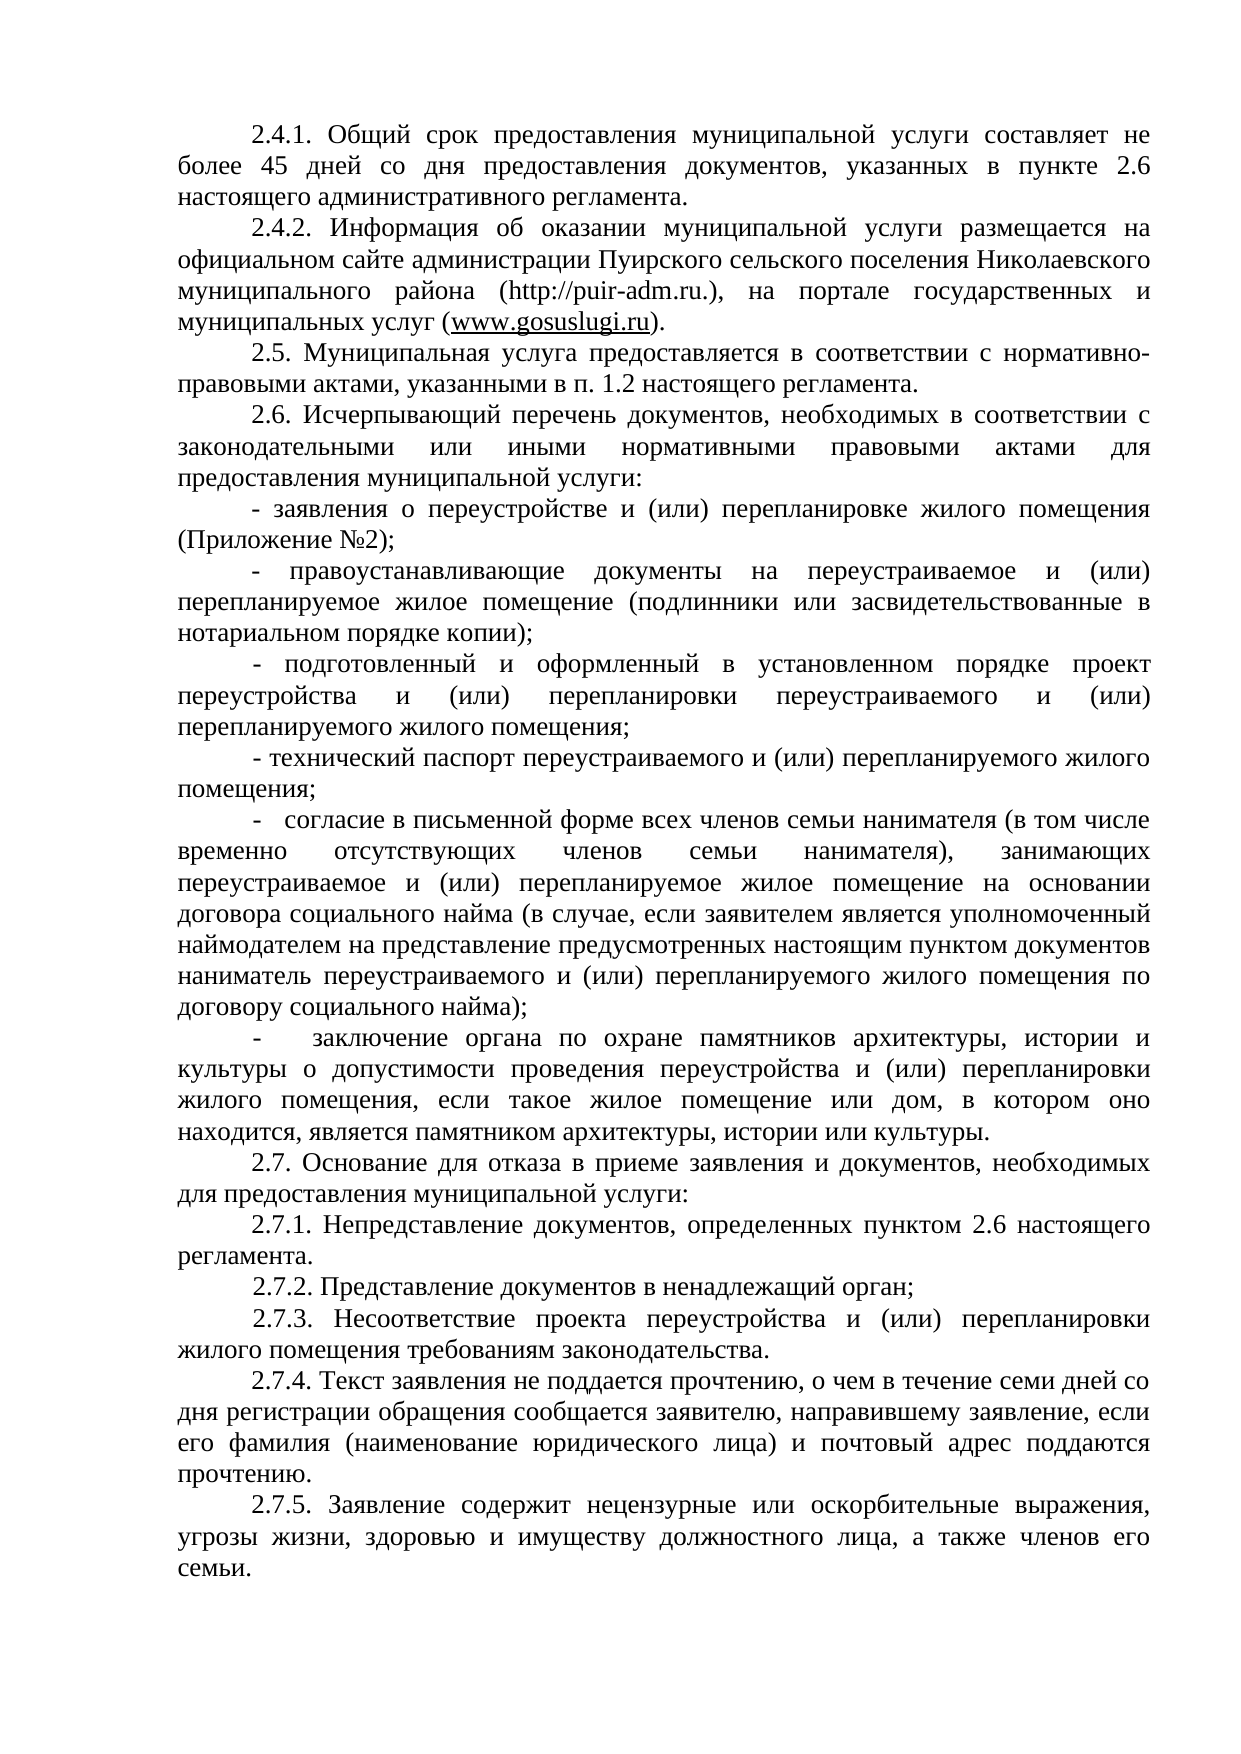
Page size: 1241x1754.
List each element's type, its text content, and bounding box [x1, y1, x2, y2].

text 2.5. Муниципальная услуга предоставляется в соответствии с нормативно-правовыми актами, указанными в п. 1.2 настоящего регламента. [177, 336, 1152, 398]
text 2.7.4. Текст заявления не поддается прочтению, о чем в течение семи дней со дня регистрации обращения сообщается заявителю, направившему заявление, если его фамилия (наименование юридического лица) и почтовый адрес поддаются прочтению. [177, 1364, 1152, 1488]
text 2.4.1. Общий срок предоставления муниципальной услуги составляет не более 45 дней со дня предоставления документов, указанных в пункте 2.6 настоящего административного регламента. [177, 118, 1152, 212]
text 2.7.1. Непредставление документов, определенных пунктом 2.6 настоящего регламента. [177, 1208, 1152, 1271]
text - технический паспорт переустраиваемого и (или) перепланируемого жилого помещения; [177, 741, 1152, 803]
text - подготовленный и оформленный в установленном порядке проект переустройства и (или) перепланировки переустраиваемого и (или) перепланируемого жилого помещения; [177, 648, 1152, 741]
text 2.7.2. Представление документов в ненадлежащий орган; [177, 1271, 1152, 1302]
text 2.7. Основание для отказа в приеме заявления и документов, необходимых для предоставления муниципальной услуги: [177, 1146, 1152, 1208]
text 2.7.5. Заявление содержит нецензурные или оскорбительные выражения, угрозы жизни, здоровью и имуществу должностного лица, а также членов его семьи. [177, 1488, 1152, 1582]
text 2.7.3. Несоответствие проекта переустройства и (или) перепланировки жилого помещения требованиям законодательства. [177, 1302, 1152, 1364]
text - заключение органа по охране памятников архитектуры, истории и культуры о допустимости проведения переустройства и (или) перепланировки жилого помещения, если такое жилое помещение или дом, в котором оно находится, является памятником архитектуры, истории или культуры. [177, 1021, 1152, 1146]
text - согласие в письменной форме всех членов семьи нанимателя (в том числе временно отсутствующих членов семьи нанимателя), занимающих переустраиваемое и (или) перепланируемое жилое помещение на основании договора социального найма (в случае, если заявителем является уполномоченный наймодателем на представление предусмотренных настоящим пунктом документов наниматель переустраиваемого и (или) перепланируемого жилого помещения по договору социального найма); [177, 803, 1152, 1021]
text - заявления о переустройстве и (или) перепланировке жилого помещения (Приложение №2); [177, 492, 1152, 554]
text 2.4.2. Информация об оказании муниципальной услуги размещается на официальном сайте администрации Пуирского сельского поселения Николаевского муниципального района (http://puir-adm.ru.), на портале государственных и муниципальных услуг (www.gosuslugi.ru). [177, 212, 1152, 336]
text - правоустанавливающие документы на переустраиваемое и (или) перепланируемое жилое помещение (подлинники или засвидетельствованные в нотариальном порядке копии); [177, 554, 1152, 648]
text 2.6. Исчерпывающий перечень документов, необходимых в соответствии с законодательными или иными нормативными правовыми актами для предоставления муниципальной услуги: [177, 398, 1152, 492]
